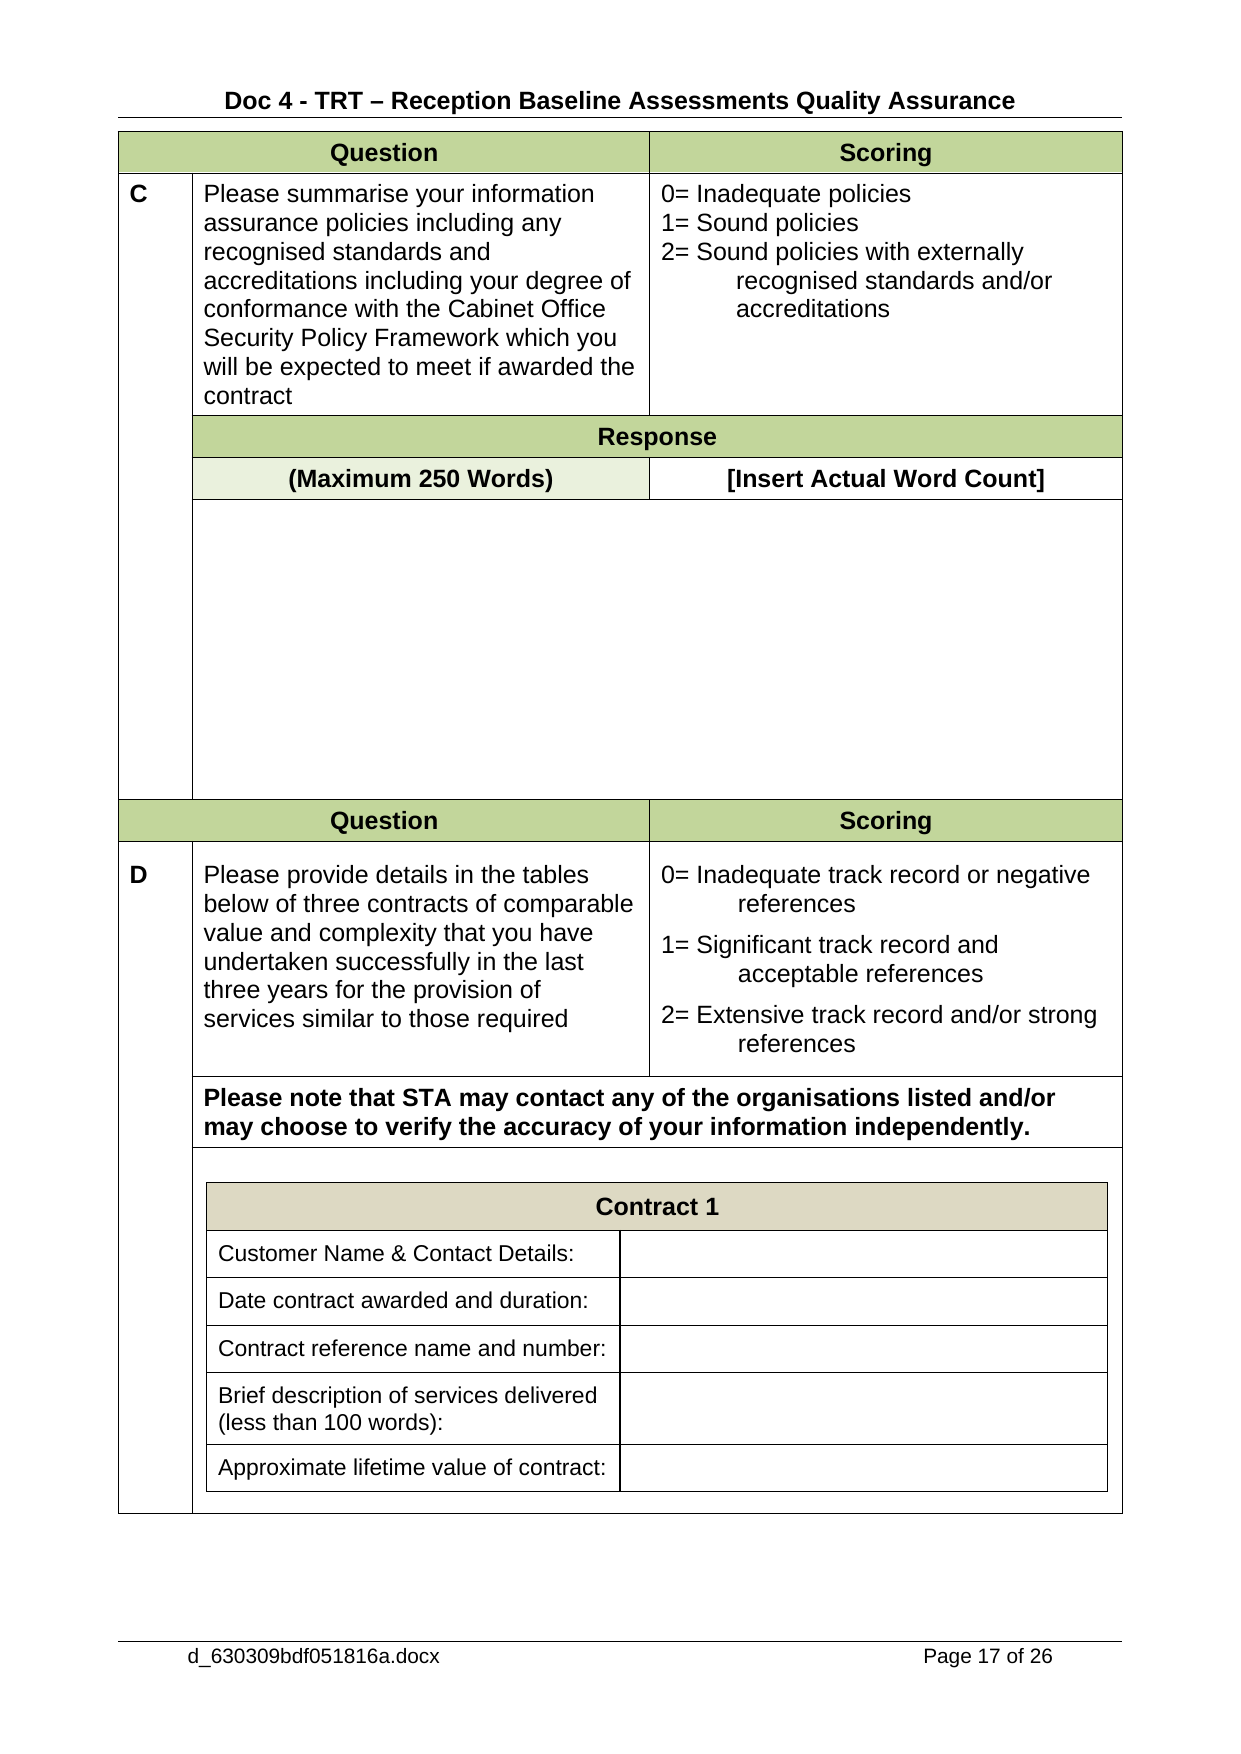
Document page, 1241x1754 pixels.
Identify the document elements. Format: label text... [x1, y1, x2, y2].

table_cell Scoring [650, 800, 1122, 841]
table_cell 0= Inadequate policies 1= Sound policies 2= Sound policies with externally recognised standards and/or accreditations [650, 174, 1122, 415]
table_cell [Insert Actual Word Count] [650, 458, 1122, 499]
table_cell D [119, 842, 192, 1513]
table_cell 0= Inadequate track record or negative references 1= Significant track record and acceptable references 2= Extensive track record and/or strong references [650, 842, 1122, 1076]
table_cell Please summarise your information assurance policies including any recognised standards and accreditations including your degree of conformance with the Cabinet Office Security Policy Framework which you will be expected to meet if awarded the contract [193, 174, 649, 415]
table_cell [193, 500, 1122, 799]
table_cell Question [119, 800, 649, 841]
table_cell Please note that STA may contact any of the organisations listed and/or may choose to verify the accuracy of your information independently. [193, 1077, 1122, 1147]
table_cell Question [119, 132, 649, 172]
table_cell Please provide details in the tables below of three contracts of comparable value and complexity that you have undertaken successfully in the last three years for the provision of services similar to those required [193, 842, 649, 1076]
table_cell C [119, 174, 192, 799]
table_cell Response [193, 416, 1122, 457]
table_cell [193, 1148, 1122, 1513]
table_cell (Maximum 250 Words) [193, 458, 649, 499]
table_cell Scoring [650, 132, 1122, 172]
